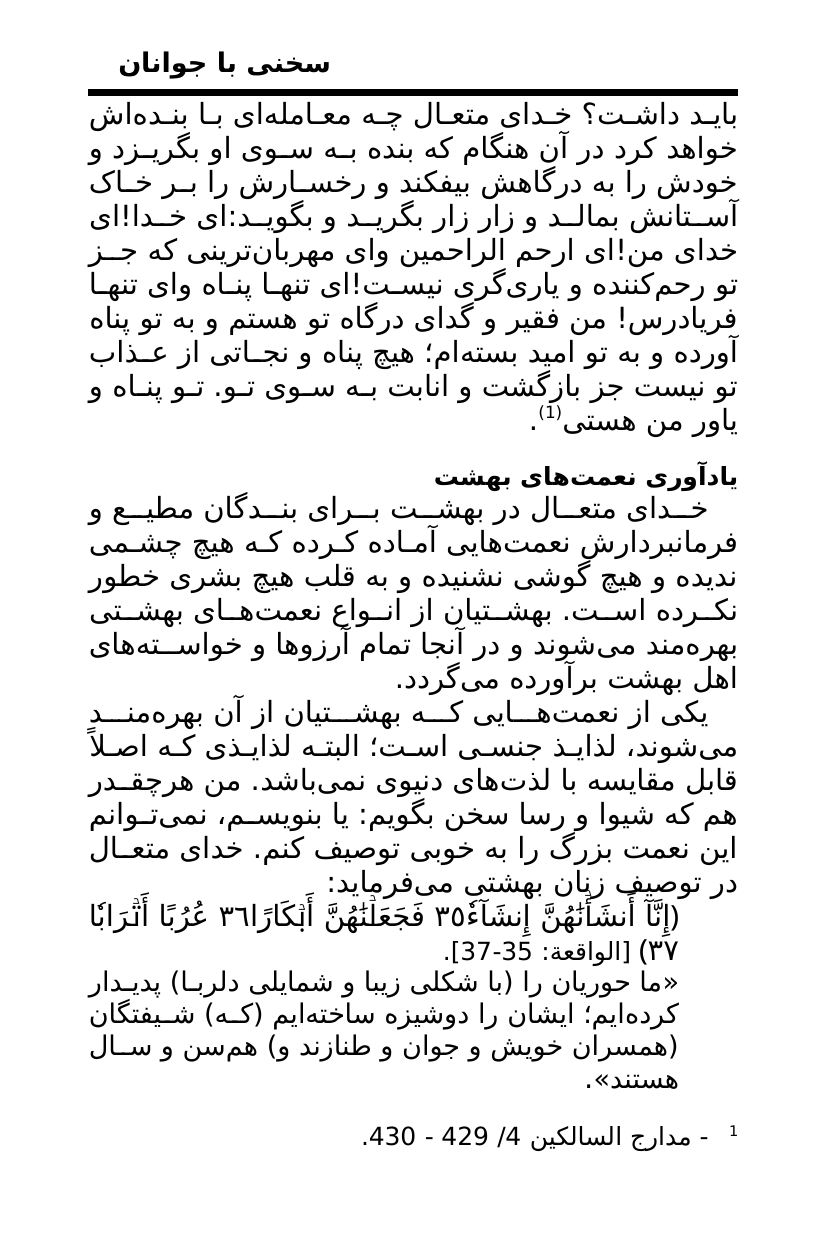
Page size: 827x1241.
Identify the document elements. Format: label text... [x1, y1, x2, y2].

text ﴿إِنَّآ أَنشَأۡنَٰهُنَّ إِنشَآءٗ٣٥ فَجَعَلۡنَٰهُنَّ أَبۡكَارًا٣٦ عُرُبًا أَتۡرَابٗا٣٧﴾ [الواقعة: 35-37]. [89, 899, 679, 967]
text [89, 98, 738, 437]
text «ما حوریان را (با شکلی زیبا و شمایلی دلربا) پدیدار کرده‌ایم؛ ایشان را دوشیزه ساخته‌ایم (که) شیفتگان (همسران خویش و جوان و طنازند و) هم‌سن و سال هستند». [89, 967, 679, 1095]
text خدای متعال در بهشت برای بندگان مطیع و فرمانبردارش نعمت‌هایی آماده کرده که هیچ چشمی ندیده و هیچ گوشی نشنیده و به قلب هیچ بشری خطور نکرده است. بهشتیان از انواع نعمت‌های بهشتی بهره‌مند می‌شوند و در آنجا تمام آرزوها و خواسته‌های اهل بهشت برآورده می‌گردد. [89, 491, 738, 695]
text یادآوری نعمت‌های بهشت [89, 462, 738, 491]
text یکی از نعمت‌هایی که بهشتیان از آن بهره‌مند می‌شوند، لذایذ جنسی است؛ البته لذایذی که اصلاً قابل مقایسه با لذت‌های دنیوی نمی‌باشد. من هرچقدر هم که شیوا و رسا سخن بگویم: یا بنویسم، نمی‌توانم این نعمت بزرگ را به خوبی توصیف کنم. خدای متعال در توصیف زنان بهشتی می‌فرماید: [89, 695, 738, 899]
